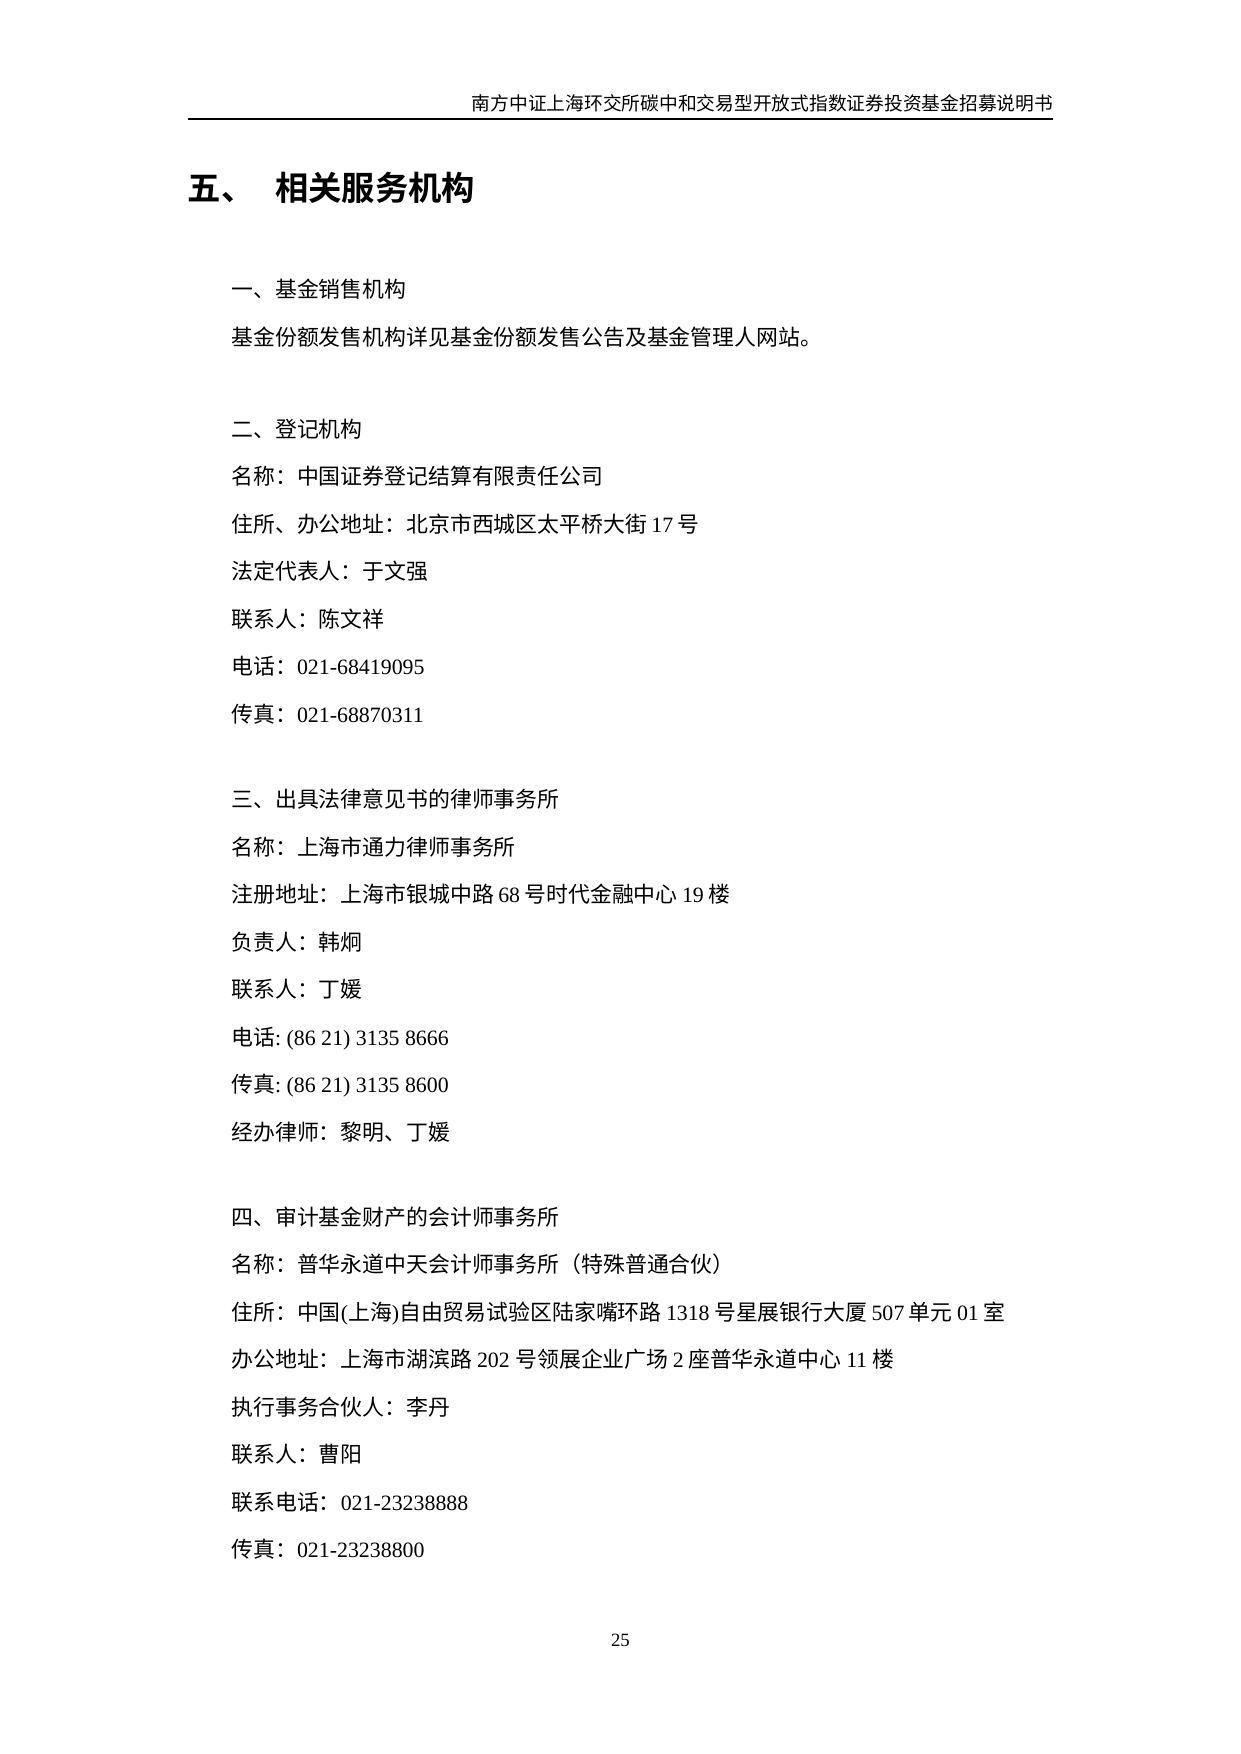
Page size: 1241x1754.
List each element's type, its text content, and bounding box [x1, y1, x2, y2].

text 法定代表人：于文强 [187, 554, 1053, 586]
text 名称：上海市通力律师事务所 [231, 829, 1053, 861]
text 住所、办公地址：北京市西城区太平桥大街17号 [187, 507, 1053, 538]
subtitle 相关服务机构 [187, 162, 1053, 210]
text 四、审计基金财产的会计师事务所 [231, 1200, 1053, 1232]
text 电话: (86 21) 3135 8666 [231, 1019, 1053, 1051]
text 传真：021-23238800 [231, 1532, 1053, 1564]
text 负责人：韩炯 [231, 924, 1053, 956]
text 住所：中国(上海)自由贸易试验区陆家嘴环路1318号星展银行大厦507单元01室 [231, 1295, 1053, 1327]
text 传真：021-68870311 [187, 697, 1053, 728]
text 名称：中国证券登记结算有限责任公司 [187, 459, 1053, 491]
text 一、基金销售机构 [187, 272, 1053, 304]
text 传真: (86 21) 3135 8600 [231, 1067, 1053, 1099]
text 联系人：曹阳 [231, 1437, 1053, 1469]
text 名称：普华永道中天会计师事务所（特殊普通合伙） [231, 1247, 1053, 1279]
text 电话：021-68419095 [187, 649, 1053, 681]
text 基金份额发售机构详见基金份额发售公告及基金管理人网站。 [187, 319, 1053, 351]
text 注册地址：上海市银城中路68号时代金融中心19楼 [231, 877, 1053, 909]
text 二、登记机构 [187, 412, 1053, 443]
text 执行事务合伙人：李丹 [231, 1390, 1053, 1422]
text 三、出具法律意见书的律师事务所 [231, 782, 1053, 814]
text 经办律师：黎明、丁媛 [231, 1114, 1053, 1146]
text 联系电话：021-23238888 [231, 1485, 1053, 1517]
text 办公地址：上海市湖滨路 202 号领展企业广场2座普华永道中心 11 楼 [231, 1342, 1053, 1374]
text 联系人：丁媛 [231, 972, 1053, 1004]
text 联系人：陈文祥 [187, 602, 1053, 633]
